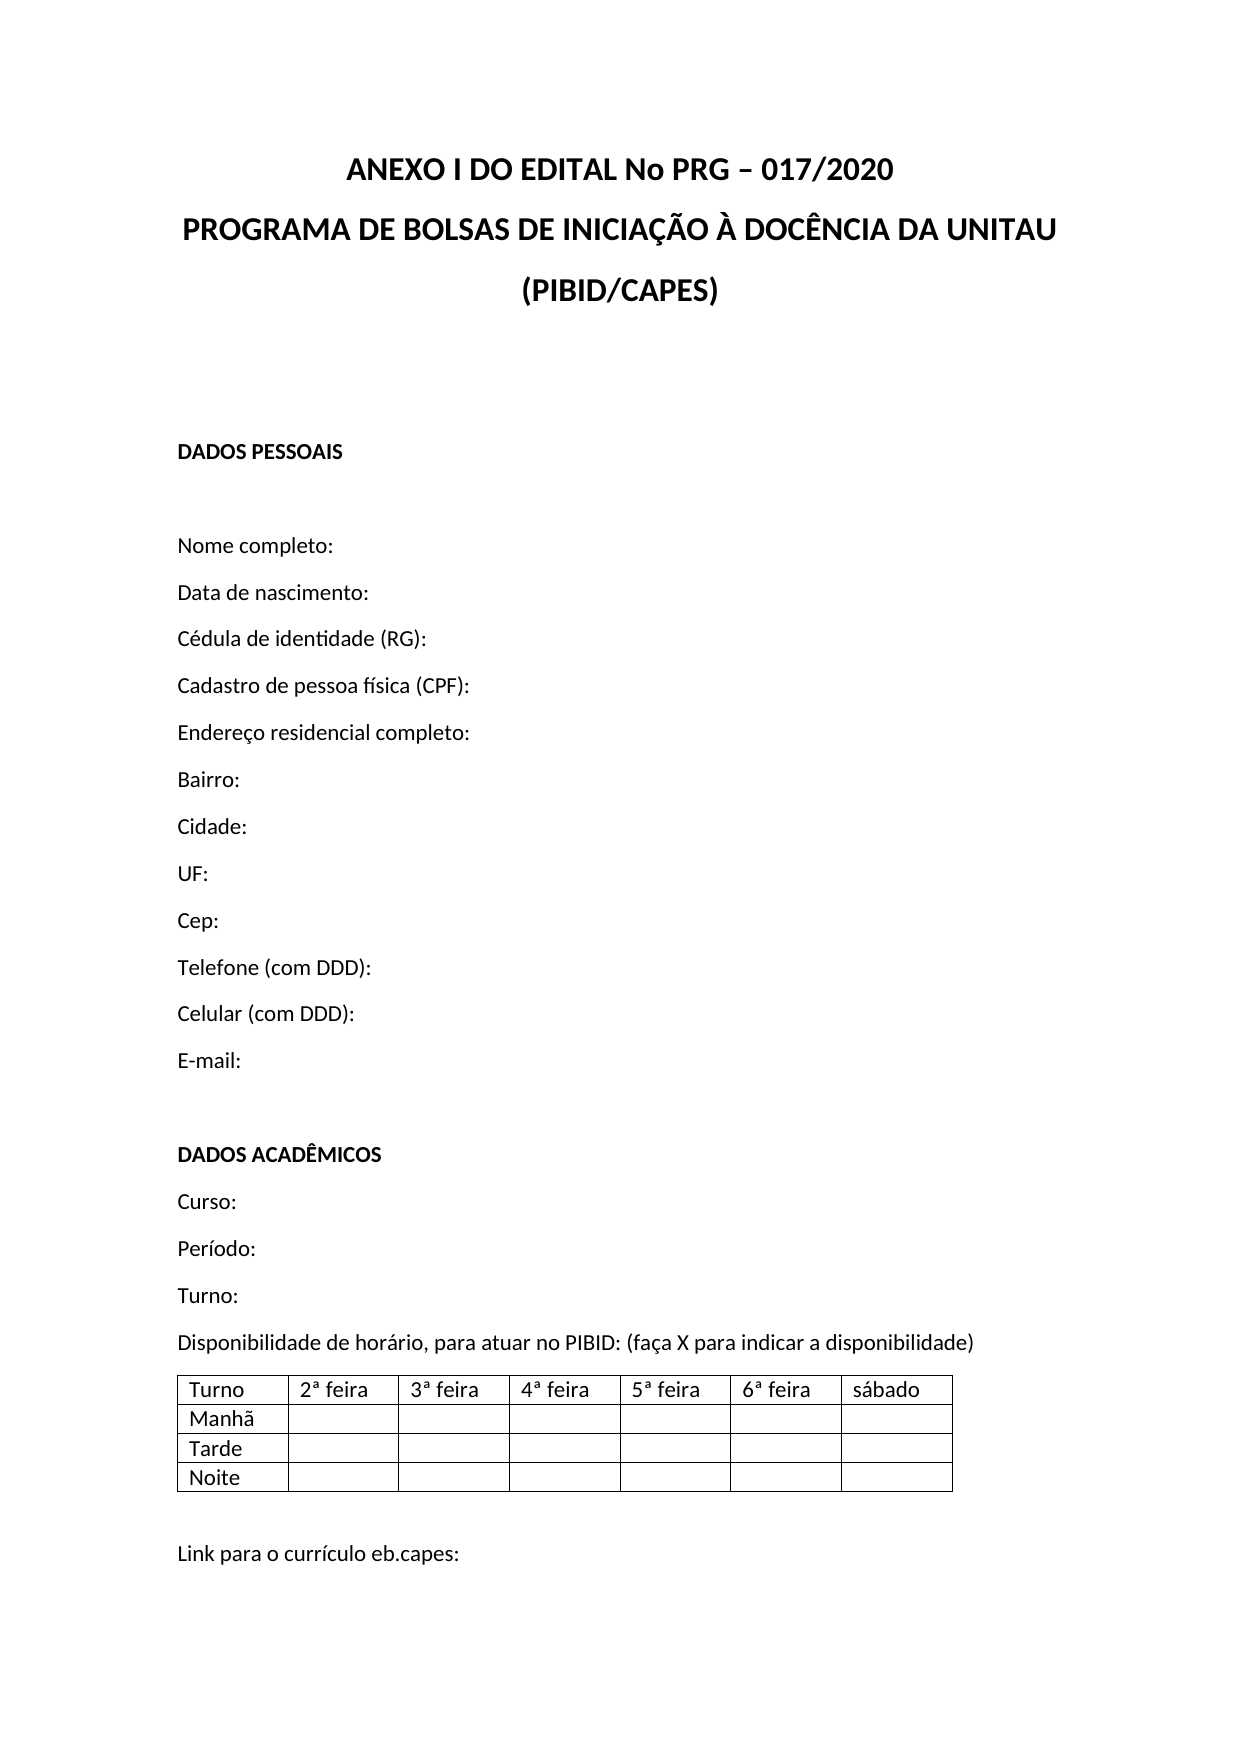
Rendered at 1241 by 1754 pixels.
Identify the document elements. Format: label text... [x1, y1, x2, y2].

table_cell [621, 1434, 730, 1462]
text Cadastro de pessoa física (CPF): [177, 671, 1063, 699]
text Endereço residencial completo: [177, 718, 1063, 746]
table_cell [510, 1463, 620, 1491]
table_header 2ª feira [289, 1376, 398, 1403]
text (PIBID/CAPES) [177, 269, 1063, 309]
table_cell [731, 1463, 841, 1491]
table_header 3ª feira [399, 1376, 509, 1403]
table_header sábado [842, 1376, 952, 1403]
table_cell [842, 1463, 952, 1491]
text Cidade: [177, 812, 1063, 840]
table_header 5ª feira [621, 1376, 730, 1403]
text Celular (com DDD): [177, 999, 1063, 1027]
table_header Turno [178, 1376, 288, 1403]
table_cell Tarde [178, 1434, 288, 1462]
table_header 6ª feira [731, 1376, 841, 1403]
table_cell [399, 1405, 509, 1433]
table_cell [399, 1434, 509, 1462]
text Período: [177, 1234, 1063, 1262]
table_cell [621, 1463, 730, 1491]
table_header 4ª feira [510, 1376, 620, 1403]
table_cell [510, 1434, 620, 1462]
text Nome completo: [177, 531, 1063, 559]
table_cell [731, 1405, 841, 1433]
table_cell [842, 1405, 952, 1433]
table_cell [621, 1405, 730, 1433]
table_cell [842, 1434, 952, 1462]
text Turno: [177, 1281, 1063, 1309]
table_cell [399, 1463, 509, 1491]
text Cédula de identidade (RG): [177, 624, 1063, 652]
table_cell [289, 1434, 398, 1462]
table_cell Noite [178, 1463, 288, 1491]
text Disponibilidade de horário, para atuar no PIBID: (faça X para indicar a disponibilidade) [177, 1328, 1063, 1356]
text ANEXO I DO EDITAL No PRG – 017/2020 [177, 148, 1063, 188]
text PROGRAMA DE BOLSAS DE INICIAÇÃO À DOCÊNCIA DA UNITAU [177, 208, 1063, 249]
table_cell [510, 1405, 620, 1433]
table_cell Manhã [178, 1405, 288, 1433]
text Cep: [177, 906, 1063, 934]
text E-mail: [177, 1046, 1063, 1074]
text Curso: [177, 1187, 1063, 1215]
table_cell [289, 1405, 398, 1433]
text UF: [177, 859, 1063, 887]
text DADOS PESSOAIS [177, 437, 1063, 465]
table_cell [289, 1463, 398, 1491]
text Link para o currículo eb.capes: [177, 1539, 1063, 1567]
text Telefone (com DDD): [177, 953, 1063, 981]
table_cell [731, 1434, 841, 1462]
text Data de nascimento: [177, 578, 1063, 606]
text Dados Acadêmicos [177, 1140, 1063, 1168]
text Bairro: [177, 765, 1063, 793]
